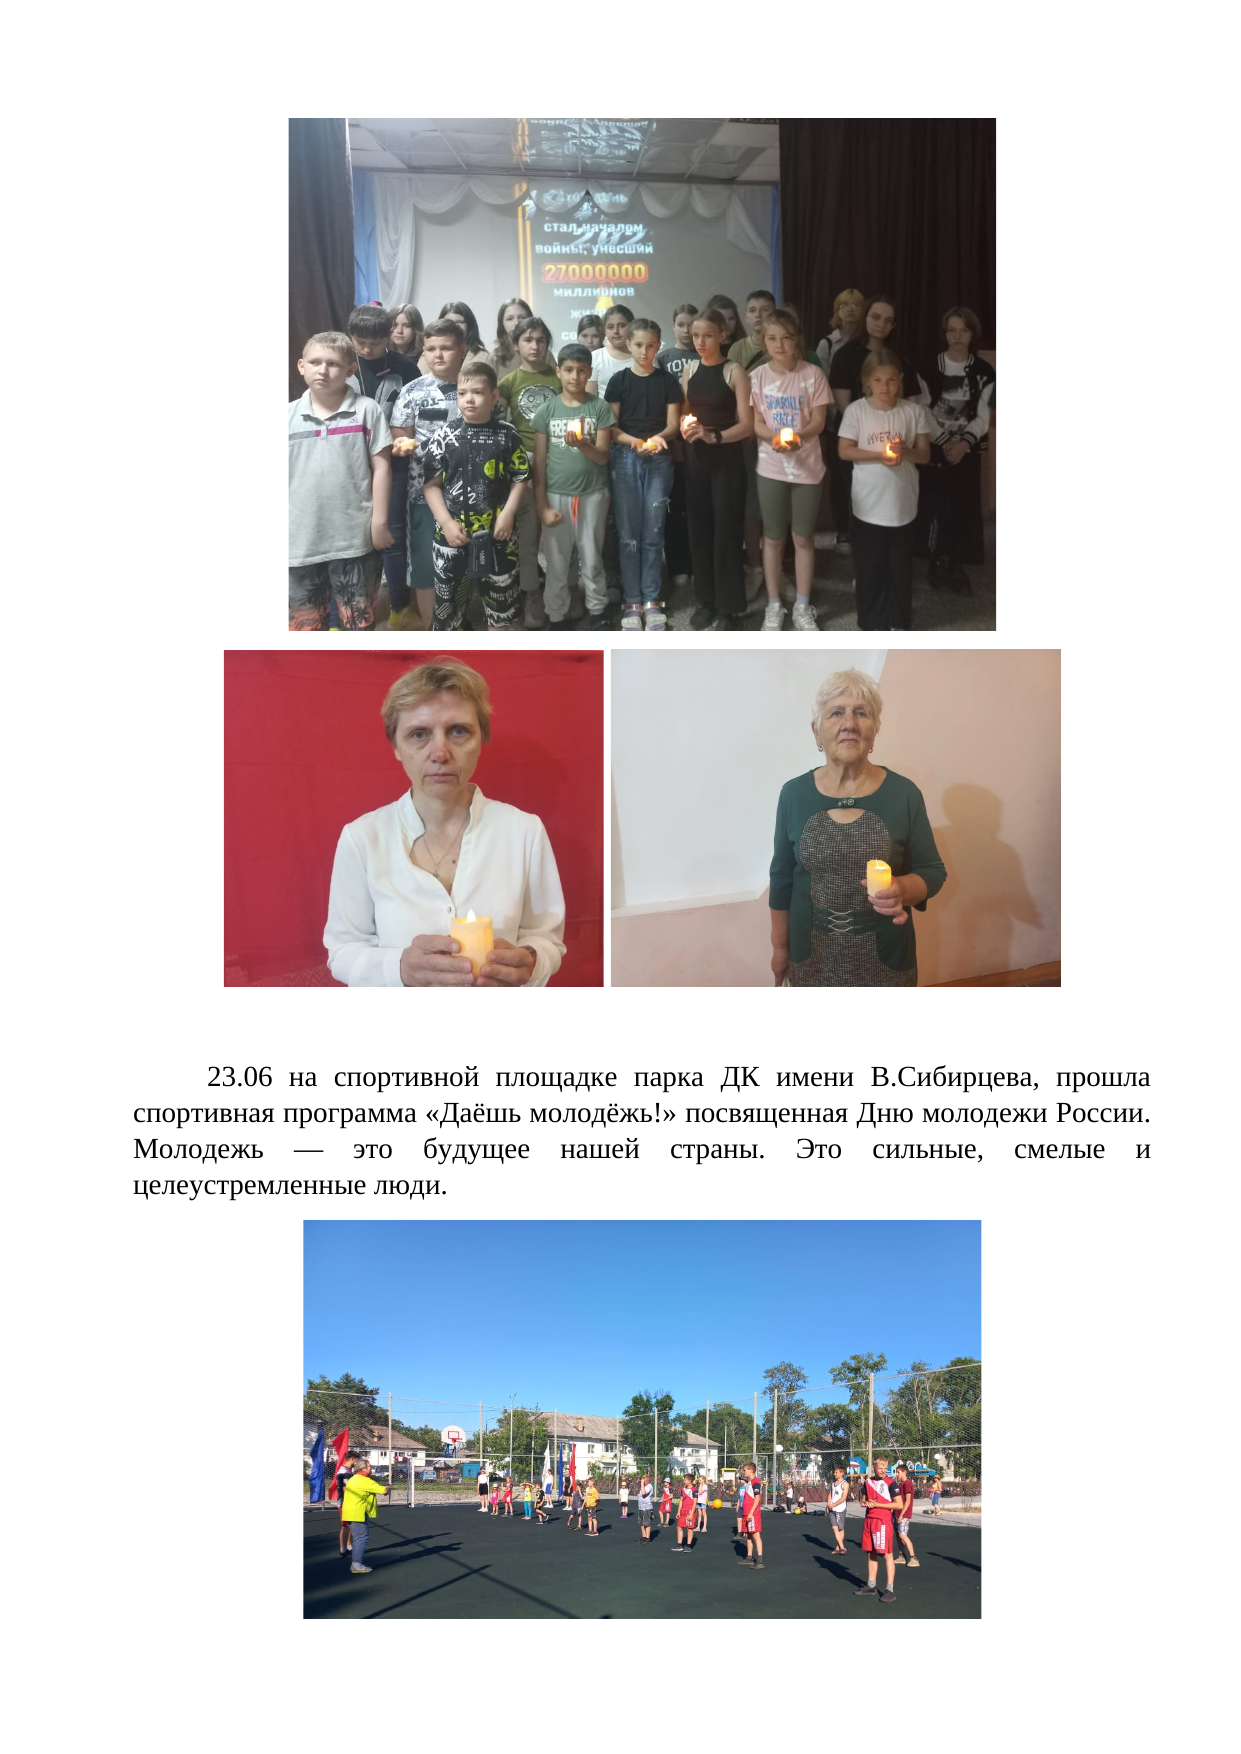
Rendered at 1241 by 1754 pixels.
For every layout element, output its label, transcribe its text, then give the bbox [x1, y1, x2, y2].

picture [223, 650, 604, 987]
picture [288, 118, 997, 631]
picture [610, 649, 1061, 987]
picture [303, 1220, 982, 1619]
text 23.06 на спортивной площадке парка ДК имени В.Сибирцева, прошла спортивная программа «Даёшь молодёжь!» посвященная Дню молодежи России. Молодежь — это будущее нашей страны. Это сильные, смелые и целеустремленные люди. [133, 1059, 1152, 1201]
